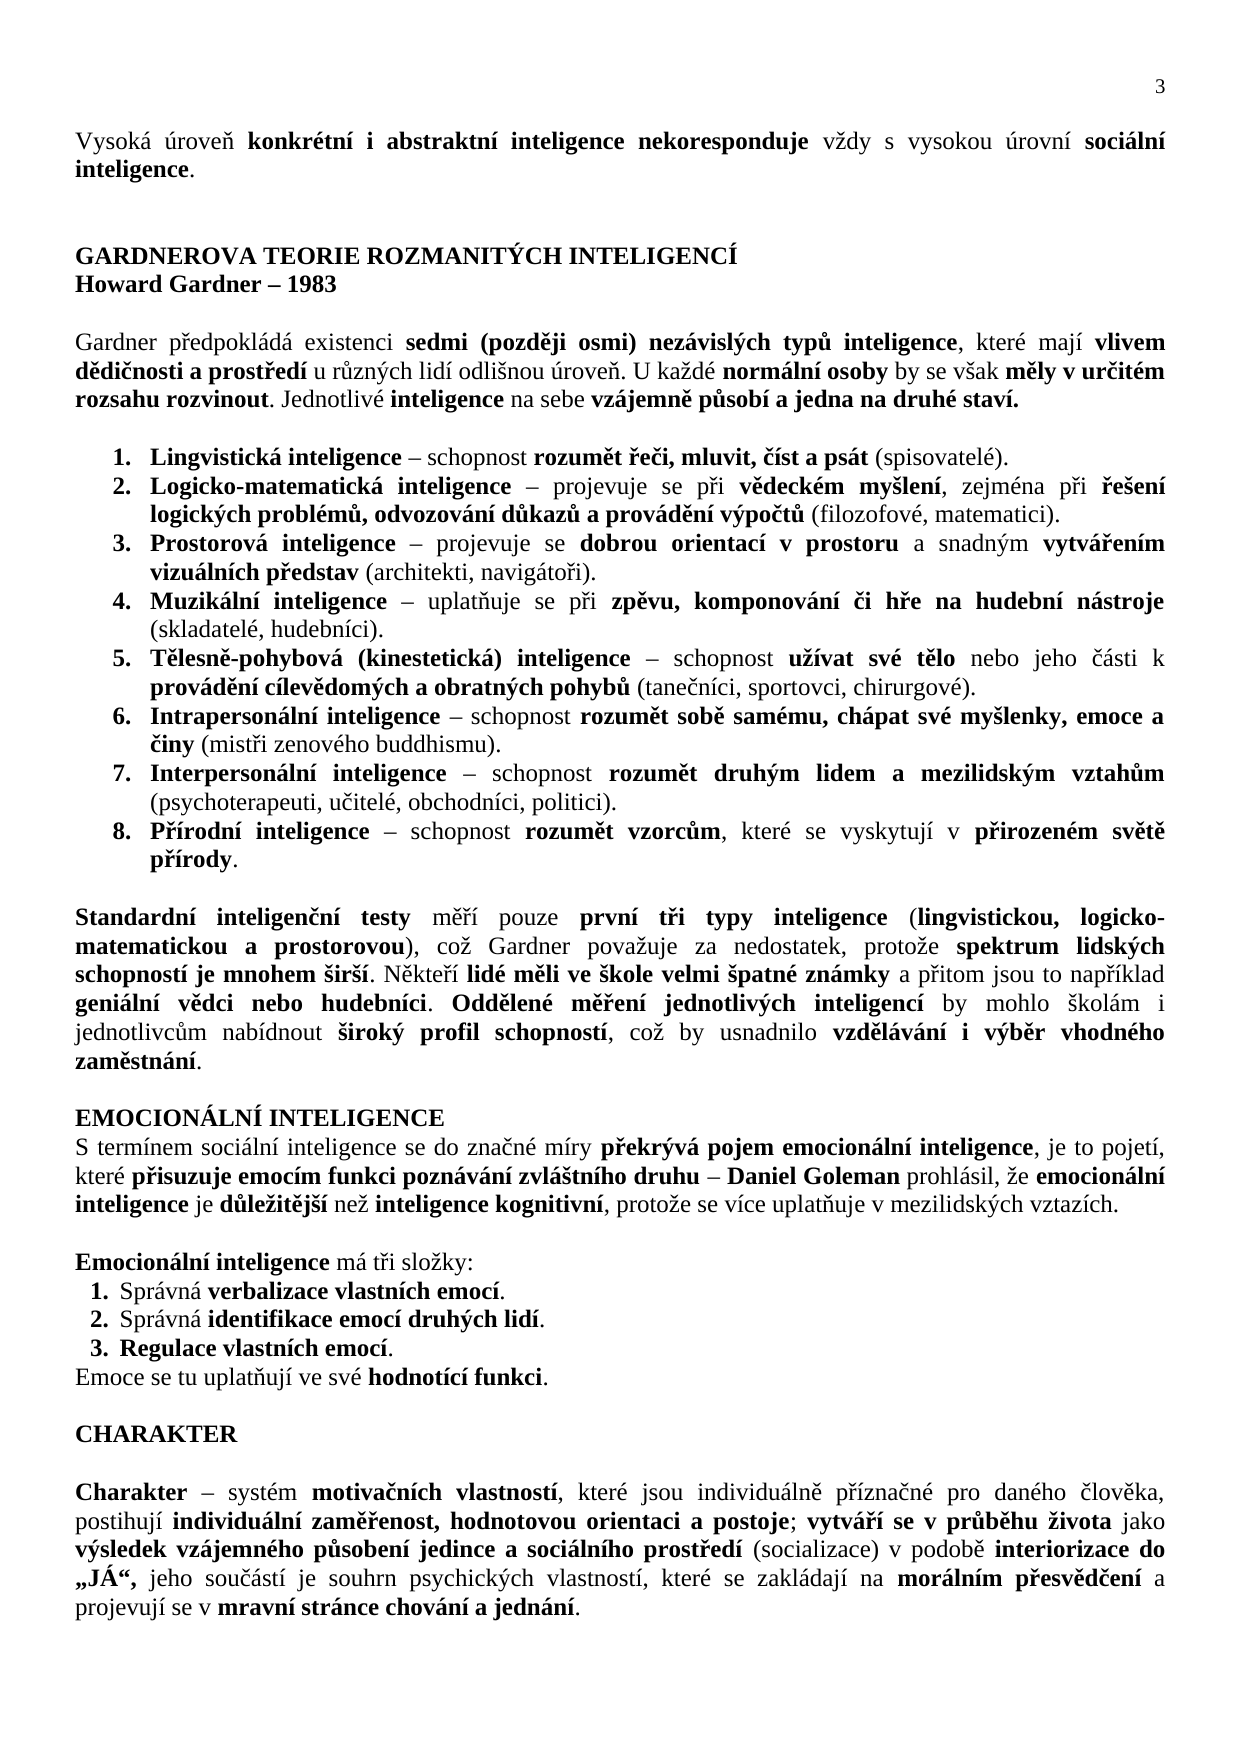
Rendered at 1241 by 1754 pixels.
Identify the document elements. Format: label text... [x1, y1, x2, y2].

list Muzikální inteligence – uplatňuje se při zpěvu, komponování či hře na hudební nástroje (skladatelé, hudebníci). [112, 586, 1165, 643]
list Správná verbalizace vlastních emocí. [90, 1276, 1165, 1304]
text GARDNEROVA TEORIE ROZMANITÝCH INTELIGENCÍ [75, 241, 1165, 269]
text S termínem sociální inteligence se do značné míry překrývá pojem emocionální inteligence, je to pojetí, které přisuzuje emocím funkci poznávání zvláštního druhu – Daniel Goleman prohlásil, že emocionální inteligence je důležitější než inteligence kognitivní, protože se více uplatňuje v mezilidských vztazích. [75, 1132, 1165, 1218]
list Regulace vlastních emocí. [90, 1333, 1165, 1362]
text Standardní inteligenční testy měří pouze první tři typy inteligence (lingvistickou, logicko-matematickou a prostorovou), což Gardner považuje za nedostatek, protože spektrum lidských schopností je mnohem širší. Někteří lidé měli ve škole velmi špatné známky a přitom jsou to například geniální vědci nebo hudebníci. Oddělené měření jednotlivých inteligencí by mohlo školám i jednotlivcům nabídnout široký profil schopností, což by usnadnilo vzdělávání i výběr vhodného zaměstnání. [75, 902, 1165, 1074]
list Tělesně-pohybová (kinestetická) inteligence – schopnost užívat své tělo nebo jeho části k provádění cílevědomých a obratných pohybů (tanečníci, sportovci, chirurgové). [112, 643, 1165, 701]
text Emoce se tu uplatňují ve své hodnotící funkci. [75, 1362, 1165, 1391]
list Prostorová inteligence – projevuje se dobrou orientací v prostoru a snadným vytvářením vizuálních představ (architekti, navigátoři). [112, 528, 1165, 586]
list Přírodní inteligence – schopnost rozumět vzorcům, které se vyskytují v přirozeném světě přírody. [112, 816, 1165, 873]
text Gardner předpokládá existenci sedmi (později osmi) nezávislých typů inteligence, které mají vlivem dědičnosti a prostředí u různých lidí odlišnou úroveň. U každé normální osoby by se však měly v určitém rozsahu rozvinout. Jednotlivé inteligence na sebe vzájemně působí a jedna na druhé staví. [75, 327, 1165, 413]
list Správná identifikace emocí druhých lidí. [90, 1304, 1165, 1333]
text Vysoká úroveň konkrétní i abstraktní inteligence nekoresponduje vždy s vysokou úrovní sociální inteligence. [75, 126, 1165, 183]
list Interpersonální inteligence – schopnost rozumět druhým lidem a mezilidským vztahům (psychoterapeuti, učitelé, obchodníci, politici). [112, 758, 1165, 816]
text Charakter – systém motivačních vlastností, které jsou individuálně příznačné pro daného člověka, postihují individuální zaměřenost, hodnotovou orientaci a postoje; vytváří se v průběhu života jako výsledek vzájemného působení jedince a sociálního prostředí (socializace) v podobě interiorizace do „JÁ“, jeho součástí je souhrn psychických vlastností, které se zakládají na morálním přesvědčení a projevují se v mravní stránce chování a jednání. [75, 1477, 1165, 1621]
list Logicko-matematická inteligence – projevuje se při vědeckém myšlení, zejména při řešení logických problémů, odvozování důkazů a provádění výpočtů (filozofové, matematici). [112, 471, 1165, 528]
text EMOCIONÁLNÍ INTELIGENCE [75, 1103, 1165, 1132]
text Emocionální inteligence má tři složky: [75, 1247, 1165, 1276]
list Lingvistická inteligence – schopnost rozumět řeči, mluvit, číst a psát (spisovatelé). [112, 442, 1165, 471]
text Howard Gardner – 1983 [75, 269, 1165, 298]
list Intrapersonální inteligence – schopnost rozumět sobě samému, chápat své myšlenky, emoce a činy (mistři zenového buddhismu). [112, 701, 1165, 758]
text CHARAKTER [75, 1419, 1165, 1448]
